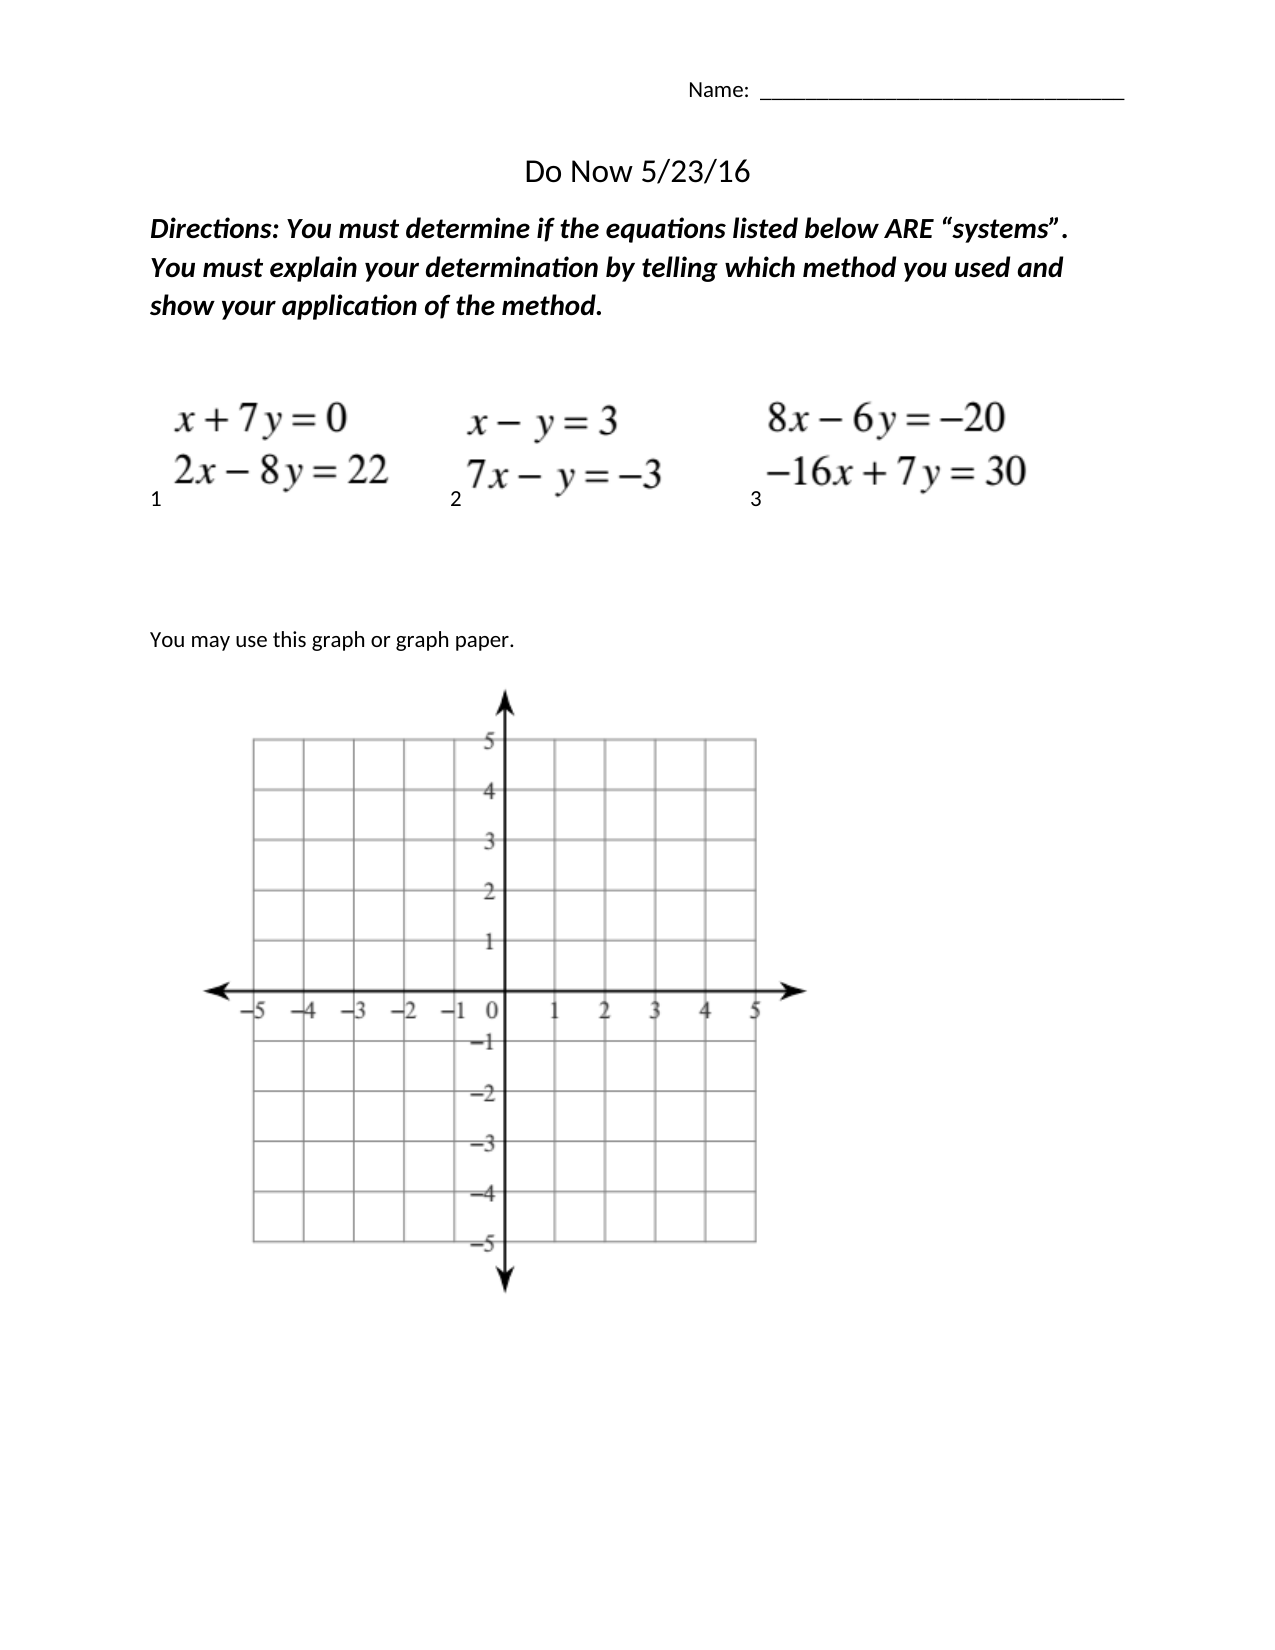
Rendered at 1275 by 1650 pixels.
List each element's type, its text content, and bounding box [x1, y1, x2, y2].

picture [461, 400, 681, 507]
text Directions: You must determine if the equations listed below ARE “systems”. You must explain your determination by telling which method you used and show your application of the method. [150, 211, 1125, 323]
picture [761, 395, 1045, 507]
text Do Now 5/23/16 [150, 150, 1125, 191]
text You may use this graph or graph paper. [150, 625, 1125, 653]
picture [150, 671, 818, 1302]
picture [161, 389, 404, 507]
